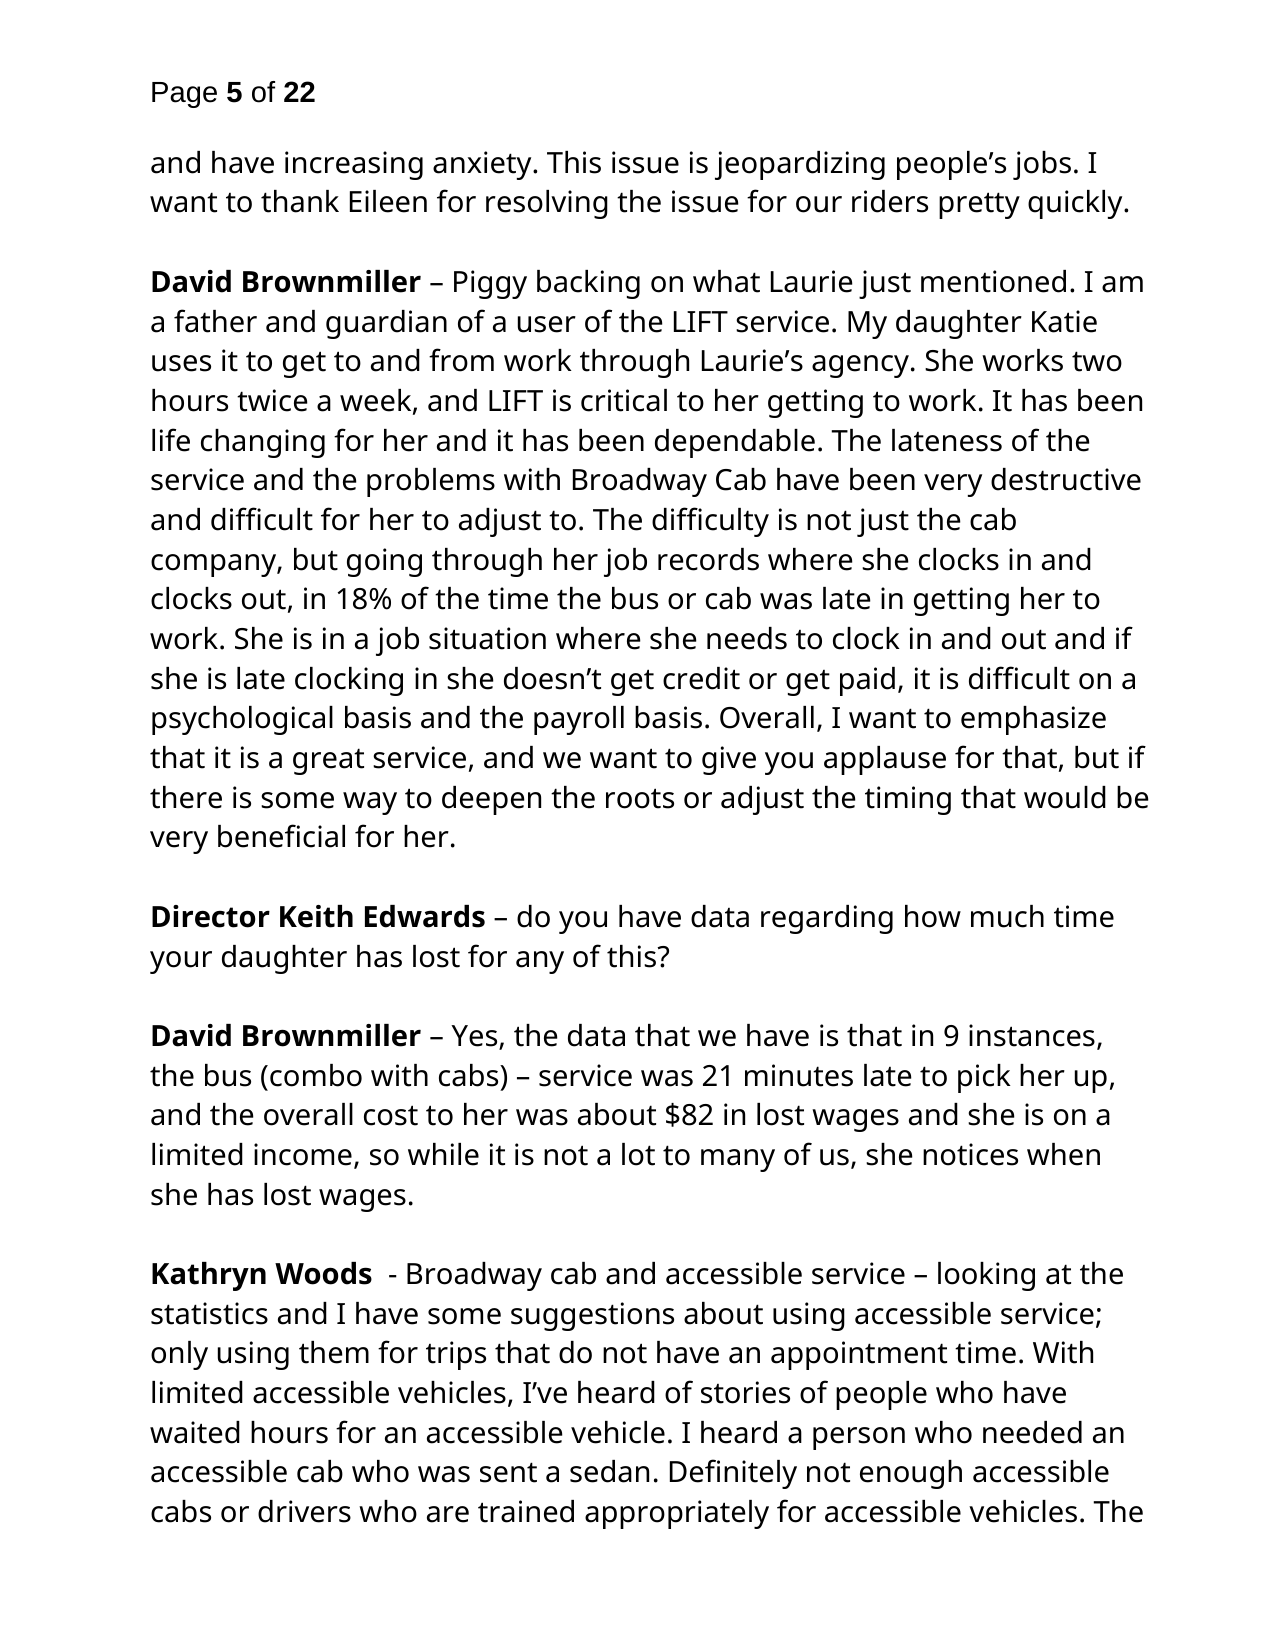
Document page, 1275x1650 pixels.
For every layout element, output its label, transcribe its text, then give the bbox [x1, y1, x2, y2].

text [150, 142, 1155, 221]
text David Brownmiller – Yes, the data that we have is that in 9 instances, the bus (combo with cabs) – service was 21 minutes late to pick her up, and the overall cost to her was about $82 in lost wages and she is on a limited income, so while it is not a lot to many of us, she notices when she has lost wages. [150, 1015, 1155, 1214]
text David Brownmiller – Piggy backing on what Laurie just mentioned. I am a father and guardian of a user of the LIFT service. My daughter Katie uses it to get to and from work through Laurie’s agency. She works two hours twice a week, and LIFT is critical to her getting to work. It has been life changing for her and it has been dependable. The lateness of the service and the problems with Broadway Cab have been very destructive and difficult for her to adjust to. The difficulty is not just the cab company, but going through her job records where she clocks in and clocks out, in 18% of the time the bus or cab was late in getting her to work. She is in a job situation where she needs to clock in and out and if she is late clocking in she doesn’t get credit or get paid, it is difficult on a psychological basis and the payroll basis. Overall, I want to emphasize that it is a great service, and we want to give you applause for that, but if there is some way to deepen the roots or adjust the timing that would be very beneficial for her. [150, 261, 1155, 856]
text Director Keith Edwards – do you have data regarding how much time your daughter has lost for any of this? [150, 896, 1155, 976]
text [150, 1253, 1155, 1531]
